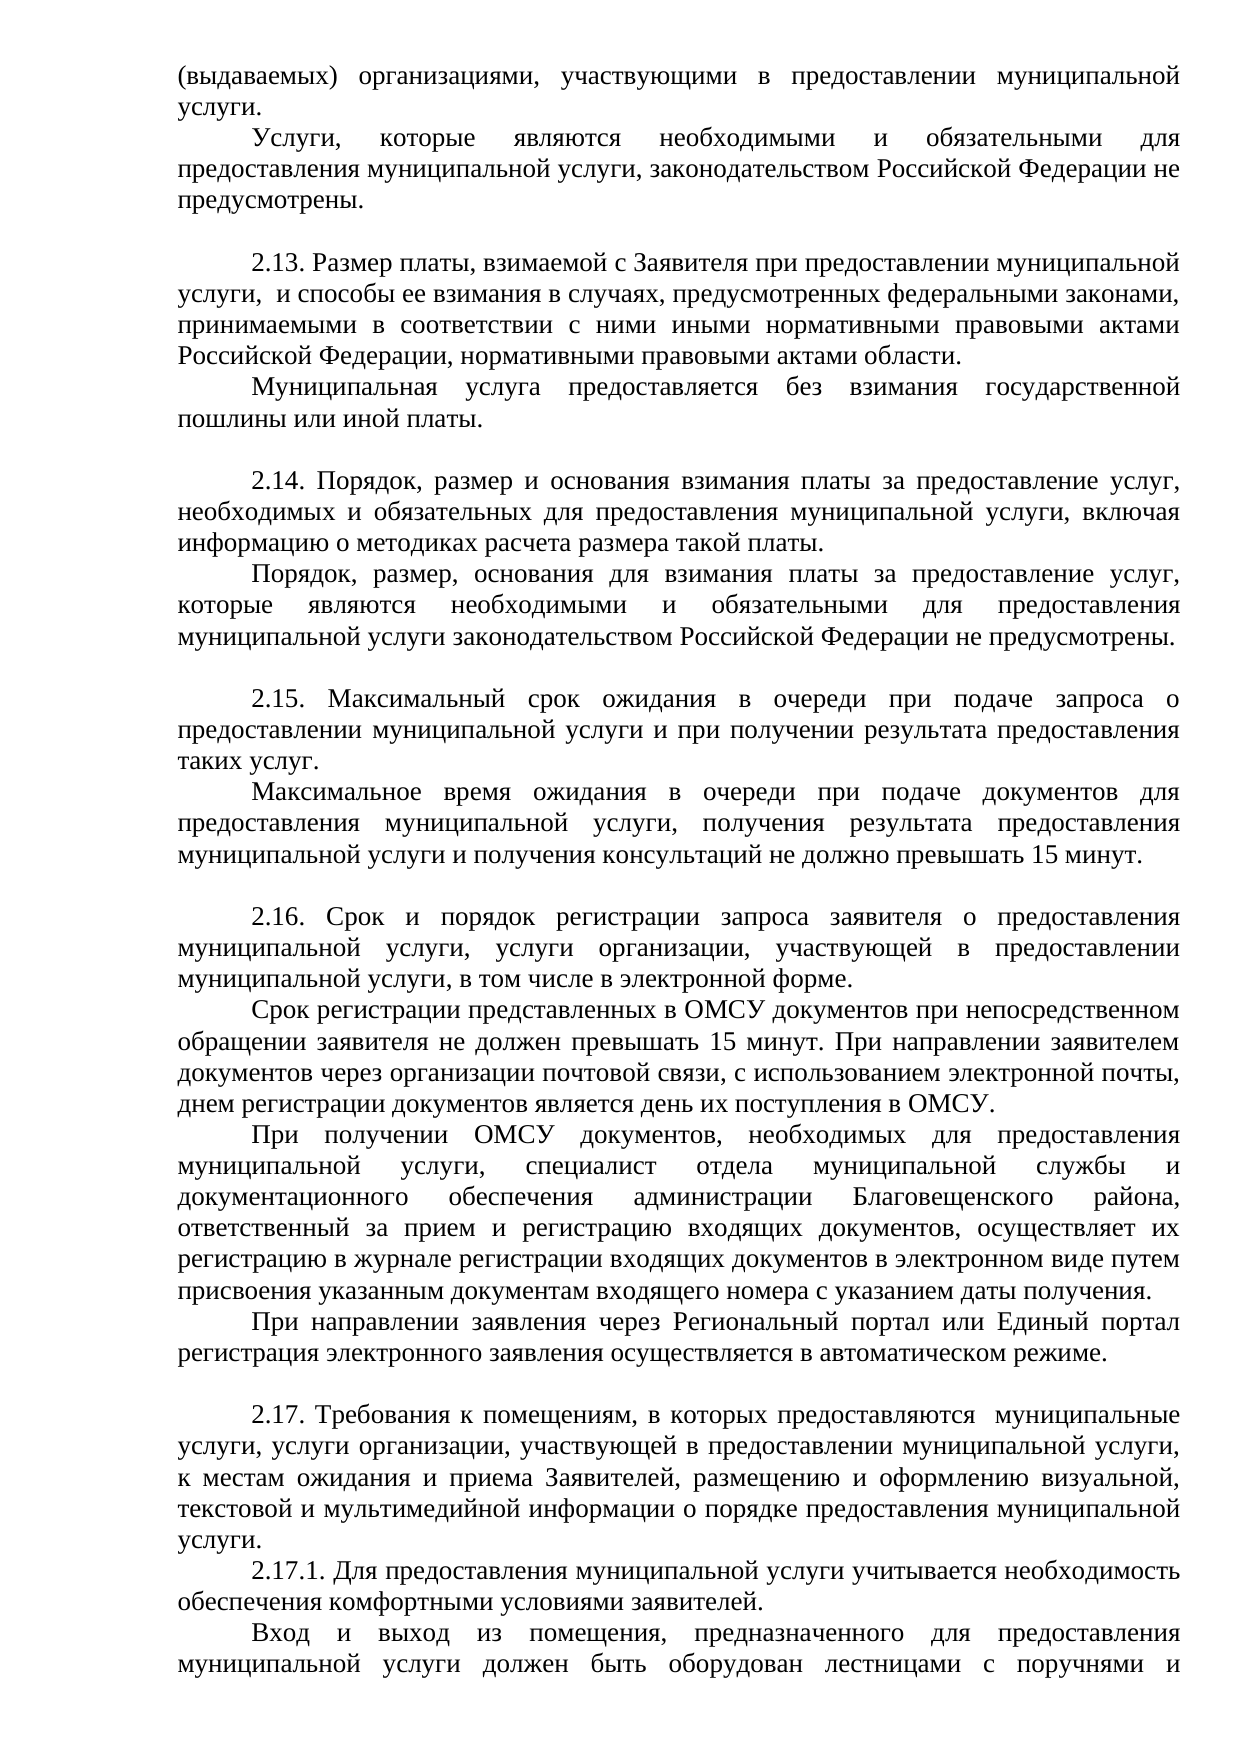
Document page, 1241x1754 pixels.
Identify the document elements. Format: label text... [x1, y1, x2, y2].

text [177, 1616, 1181, 1679]
text 2.13. Размер платы, взимаемой с Заявителя при предоставлении муниципальной услуги, и способы ее взимания в случаях, предусмотренных федеральными законами, принимаемыми в соответствии с ними иными нормативными правовыми актами Российской Федерации, нормативными правовыми актами области. [177, 246, 1181, 371]
text Максимальное время ожидания в очереди при подаче документов для предоставления муниципальной услуги, получения результата предоставления муниципальной услуги и получения консультаций не должно превышать 15 минут. [177, 775, 1181, 869]
text 2.15. Максимальный срок ожидания в очереди при подаче запроса о предоставлении муниципальной услуги и при получении результата предоставления таких услуг. [177, 682, 1181, 775]
text Порядок, размер, основания для взимания платы за предоставление услуг, которые являются необходимыми и обязательными для предоставления муниципальной услуги законодательством Российской Федерации не предусмотрены. [177, 557, 1181, 651]
text Муниципальная услуга предоставляется без взимания государственной пошлины или иной платы. [177, 371, 1181, 433]
text 2.16. Срок и порядок регистрации запроса заявителя о предоставления муниципальной услуги, услуги организации, участвующей в предоставлении муниципальной услуги, в том числе в электронной форме. [177, 900, 1181, 993]
text При направлении заявления через Региональный портал или Единый портал регистрация электронного заявления осуществляется в автоматическом режиме. [177, 1305, 1181, 1367]
text Срок регистрации представленных в ОМСУ документов при непосредственном обращении заявителя не должен превышать 15 минут. При направлении заявителем документов через организации почтовой связи, с использованием электронной почты, днем регистрации документов является день их поступления в ОМСУ. [177, 993, 1181, 1118]
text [177, 59, 1181, 121]
text 2.17. Требования к помещениям, в которых предоставляются муниципальные услуги, услуги организации, участвующей в предоставлении муниципальной услуги, к местам ожидания и приема Заявителей, размещению и оформлению визуальной, текстовой и мультимедийной информации о порядке предоставления муниципальной услуги. [177, 1398, 1181, 1554]
text При получении ОМСУ документов, необходимых для предоставления муниципальной услуги, специалист отдела муниципальной службы и документационного обеспечения администрации Благовещенского района, ответственный за прием и регистрацию входящих документов, осуществляет их регистрацию в журнале регистрации входящих документов в электронном виде путем присвоения указанным документам входящего номера с указанием даты получения. [177, 1118, 1181, 1305]
text 2.17.1. Для предоставления муниципальной услуги учитывается необходимость обеспечения комфортными условиями заявителей. [177, 1554, 1181, 1616]
text 2.14. Порядок, размер и основания взимания платы за предоставление услуг, необходимых и обязательных для предоставления муниципальной услуги, включая информацию о методиках расчета размера такой платы. [177, 464, 1181, 557]
text Услуги, которые являются необходимыми и обязательными для предоставления муниципальной услуги, законодательством Российской Федерации не предусмотрены. [177, 121, 1181, 215]
